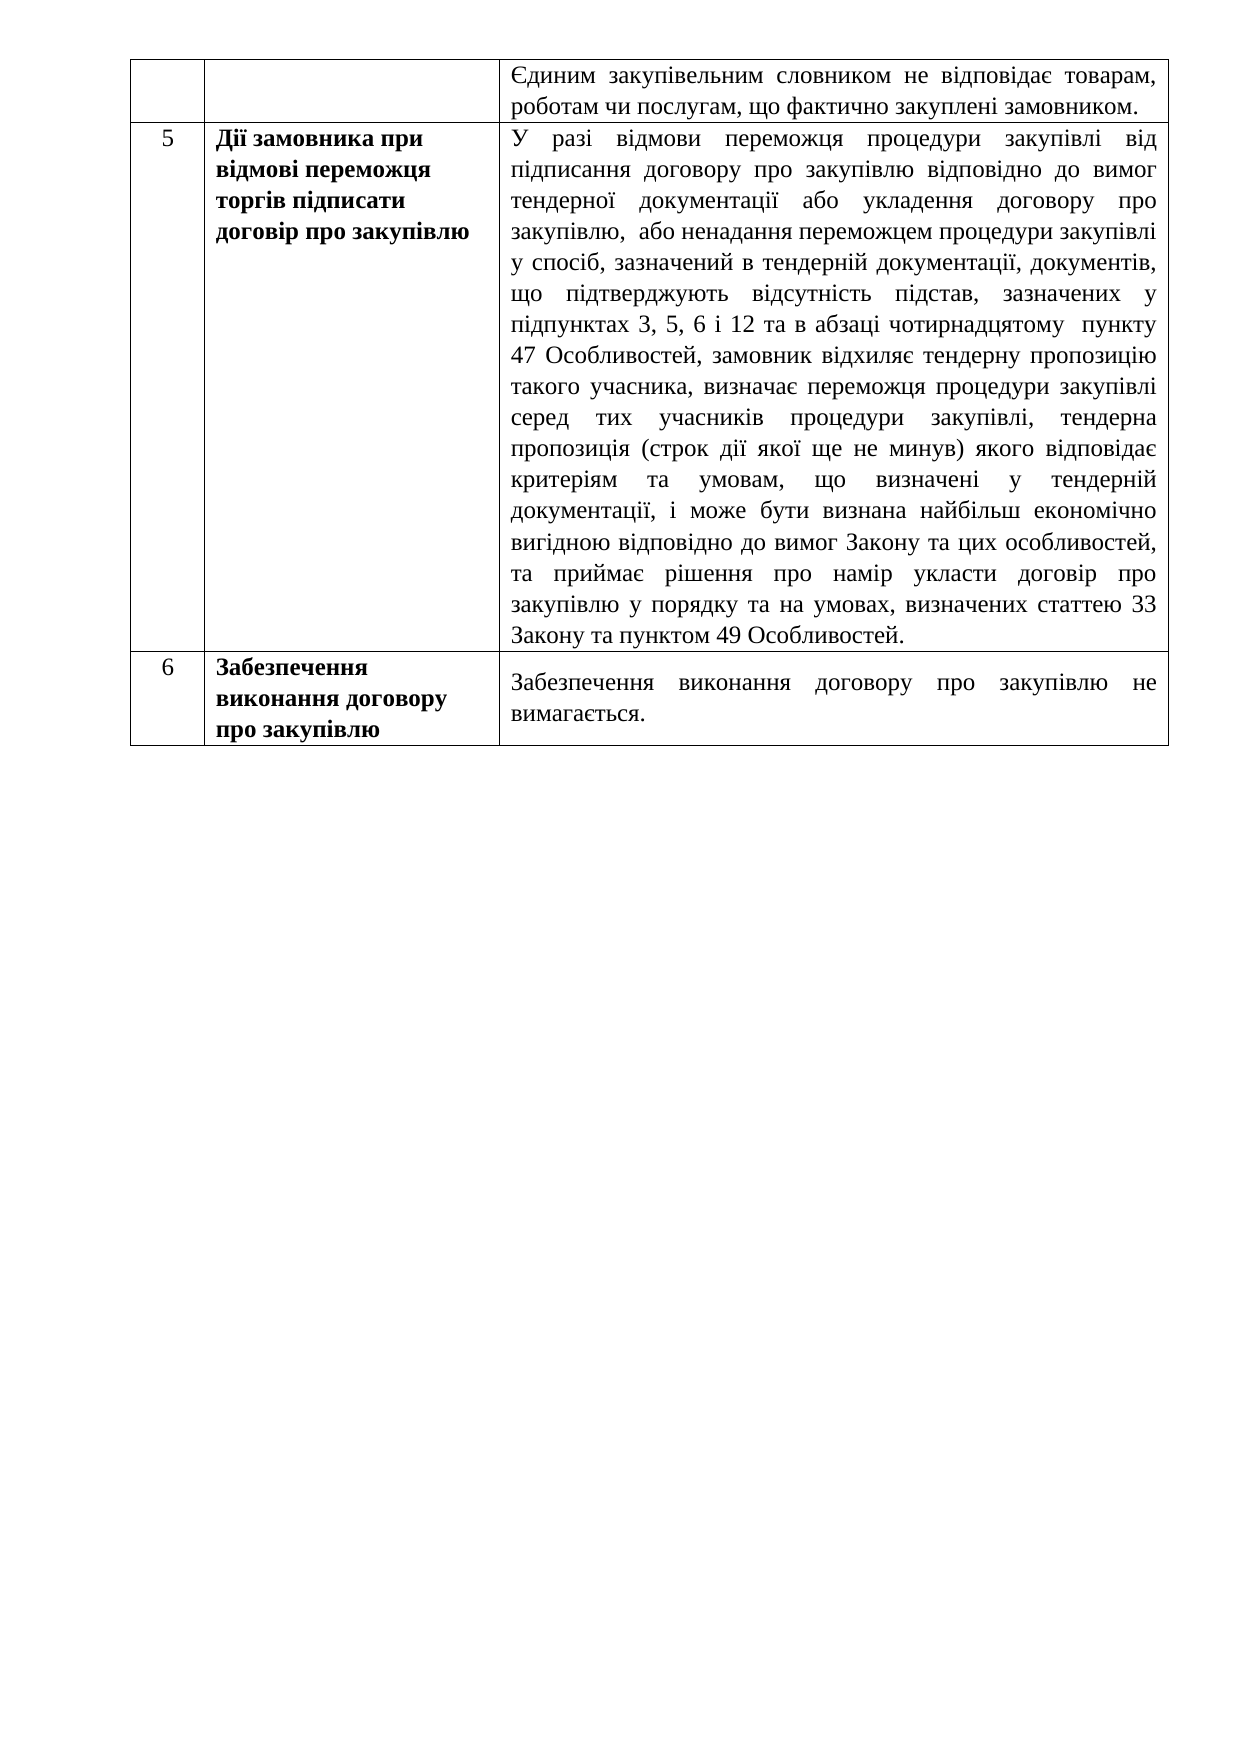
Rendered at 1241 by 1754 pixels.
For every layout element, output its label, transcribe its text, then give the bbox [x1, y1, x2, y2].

table_cell 6 [131, 652, 204, 744]
table_cell Забезпечення виконання договору про закупівлю [205, 652, 499, 744]
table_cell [205, 60, 499, 122]
table_cell 4 [131, 60, 204, 122]
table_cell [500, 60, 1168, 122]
table_cell Дії замовника при відмові переможця торгів підписати договір про закупівлю [205, 123, 499, 651]
table_cell У разі відмови переможця процедури закупівлі від підписання договору про закупівлю відповідно до вимог тендерної документації або укладення договору про закупівлю, або ненадання переможцем процедури закупівлі у спосіб, зазначений в тендерній документації, документів, що підтверджують відсутність підстав, зазначених у підпунктах 3, 5, 6 і 12 та в абзаці чотирнадцятому пункту 47 Особливостей, замовник відхиляє тендерну пропозицію такого учасника, визначає переможця процедури закупівлі серед тих учасників процедури закупівлі, тендерна пропозиція (строк дії якої ще не минув) якого відповідає критеріям та умовам, що визначені у тендерній документації, і може бути визнана найбільш економічно вигідною відповідно до вимог Закону та цих особливостей, та приймає рішення про намір укласти договір про закупівлю у порядку та на умовах, визначених статтею 33 Закону та пунктом 49 Особливостей. [500, 123, 1168, 651]
table_cell 5 [131, 123, 204, 651]
table_cell Забезпечення виконання договору про закупівлю не вимагається. [500, 652, 1168, 744]
